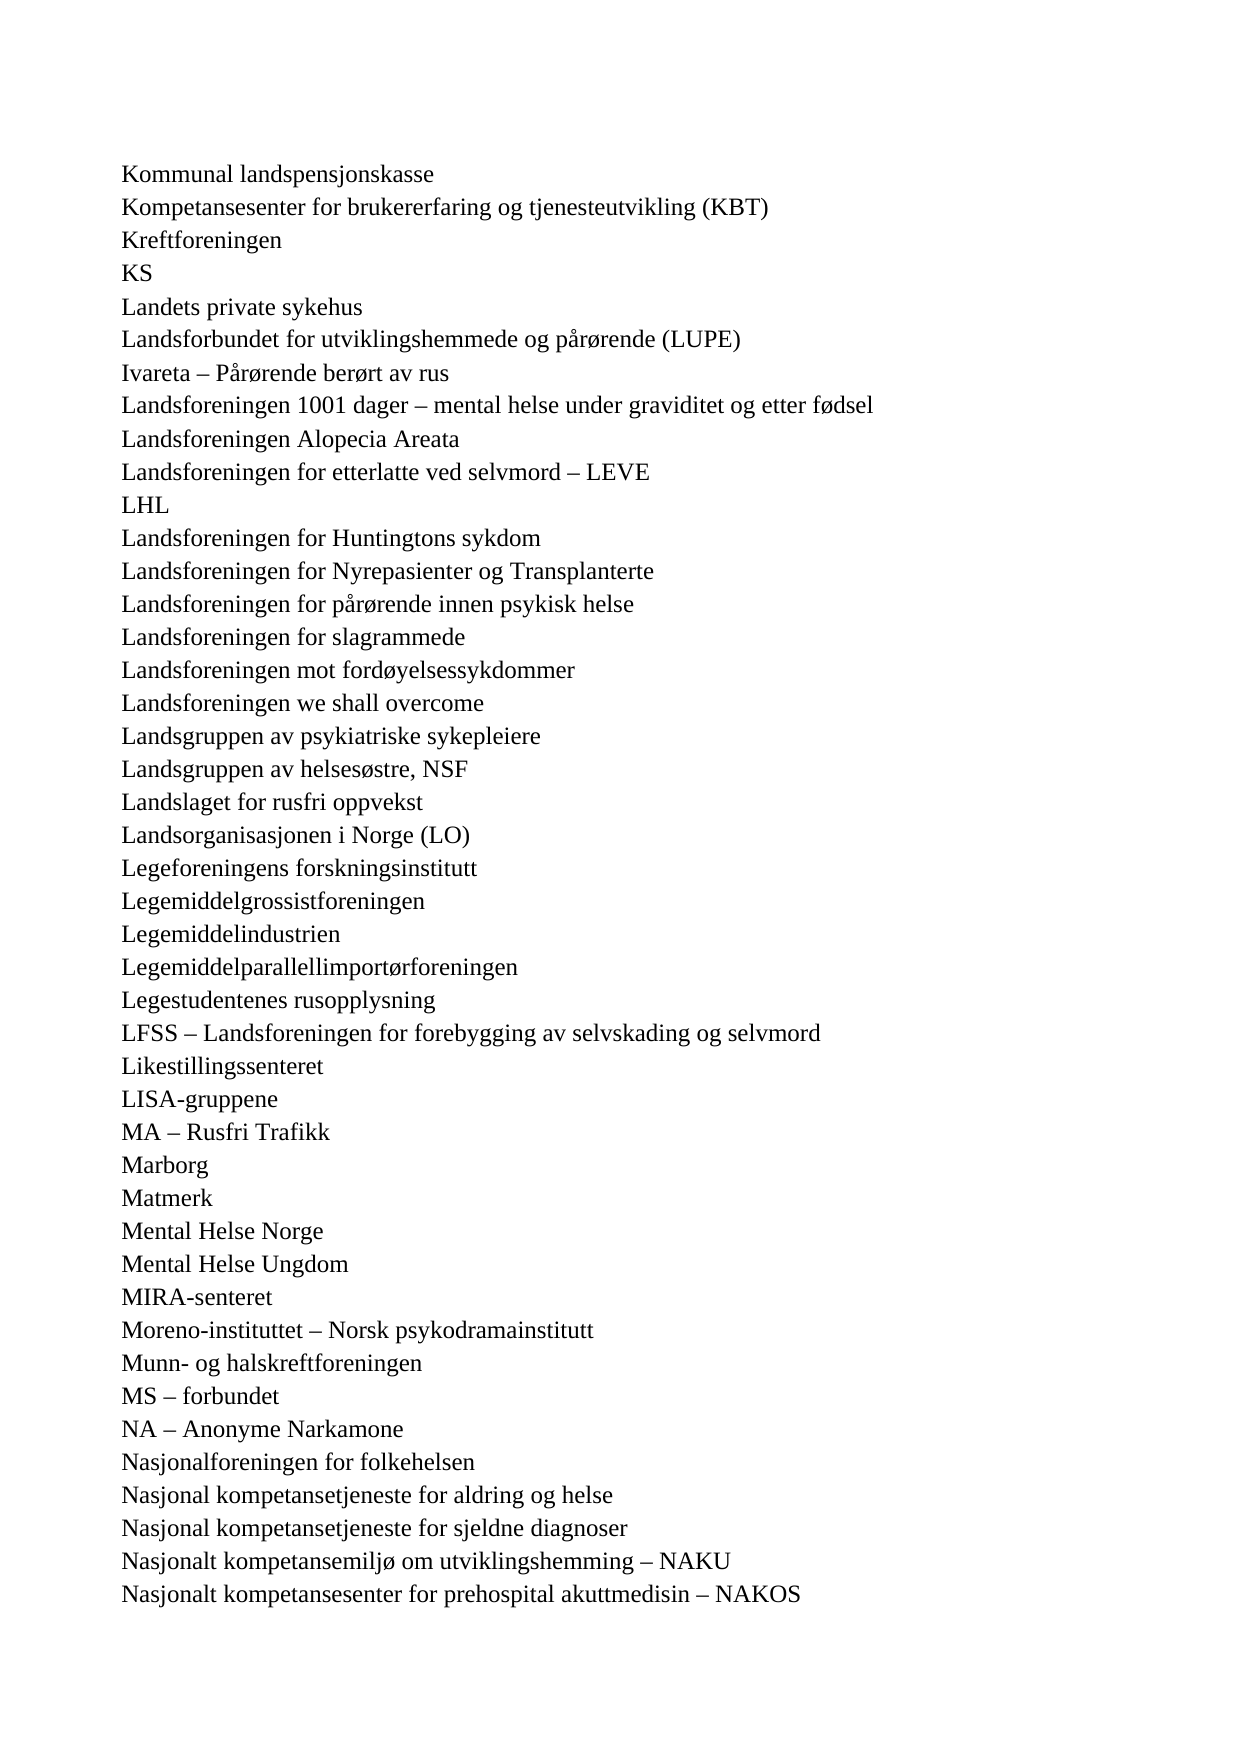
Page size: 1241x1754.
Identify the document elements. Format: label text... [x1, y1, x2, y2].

list Landsforeningen for Huntingtons sykdom [121, 523, 1119, 551]
list Legeforeningens forskningsinstitutt [121, 853, 1119, 882]
list Legemiddelgrossistforeningen [121, 886, 1119, 915]
list LHL [121, 490, 1119, 518]
list Legestudentenes rusopplysning [121, 985, 1119, 1014]
list Nasjonalt kompetansemiljø om utviklingshemming – NAKU [121, 1546, 1119, 1575]
list MS – forbundet [121, 1381, 1119, 1410]
list Mental Helse Norge [121, 1216, 1119, 1245]
list Matmerk [121, 1183, 1119, 1212]
list LISA-gruppene [121, 1084, 1119, 1113]
list MA – Rusfri Trafikk [121, 1117, 1119, 1146]
list Landsforeningen for pårørende innen psykisk helse [121, 589, 1119, 617]
list KS [121, 258, 1119, 287]
list Nasjonalforeningen for folkehelsen [121, 1447, 1119, 1476]
list Moreno-instituttet – Norsk psykodramainstitutt [121, 1315, 1119, 1344]
list Nasjonalt kompetansesenter for prehospital akuttmedisin – NAKOS [121, 1579, 1119, 1608]
list Landsorganisasjonen i Norge (LO) [121, 820, 1119, 849]
list Nasjonal kompetansetjeneste for sjeldne diagnoser [121, 1513, 1119, 1542]
list Landsforeningen we shall overcome [121, 688, 1119, 717]
list Kompetansesenter for brukererfaring og tjenesteutvikling (KBT) [121, 192, 1119, 221]
list MIRA-senteret [121, 1282, 1119, 1311]
list Kreftforeningen [121, 226, 1119, 254]
list Kommunal landspensjonskasse [121, 159, 1119, 188]
list Landsforeningen for etterlatte ved selvmord – LEVE [121, 457, 1119, 485]
list Landsforeningen for Nyrepasienter og Transplanterte [121, 556, 1119, 584]
list Landsforeningen mot fordøyelsessykdommer [121, 655, 1119, 683]
list Likestillingssenteret [121, 1051, 1119, 1080]
list Marborg [121, 1150, 1119, 1179]
list NA – Anonyme Narkamone [121, 1414, 1119, 1443]
list LFSS – Landsforeningen for forebygging av selvskading og selvmord [121, 1018, 1119, 1047]
list Landets private sykehus [121, 292, 1119, 320]
list Landsgruppen av psykiatriske sykepleiere [121, 721, 1119, 749]
list Nasjonal kompetansetjeneste for aldring og helse [121, 1480, 1119, 1509]
list Landsforeningen 1001 dager – mental helse under graviditet og etter fødsel [121, 391, 1119, 419]
list Munn- og halskreftforeningen [121, 1348, 1119, 1377]
list Landsgruppen av helsesøstre, NSF [121, 754, 1119, 783]
list Legemiddelparallellimportørforeningen [121, 952, 1119, 981]
list Landsforeningen for slagrammede [121, 622, 1119, 651]
list Ivareta – Pårørende berørt av rus [121, 358, 1119, 386]
list Landsforeningen Alopecia Areata [121, 424, 1119, 452]
list Legemiddelindustrien [121, 919, 1119, 948]
list Landsforbundet for utviklingshemmede og pårørende (LUPE) [121, 324, 1119, 353]
list Landslaget for rusfri oppvekst [121, 787, 1119, 816]
list Mental Helse Ungdom [121, 1249, 1119, 1278]
